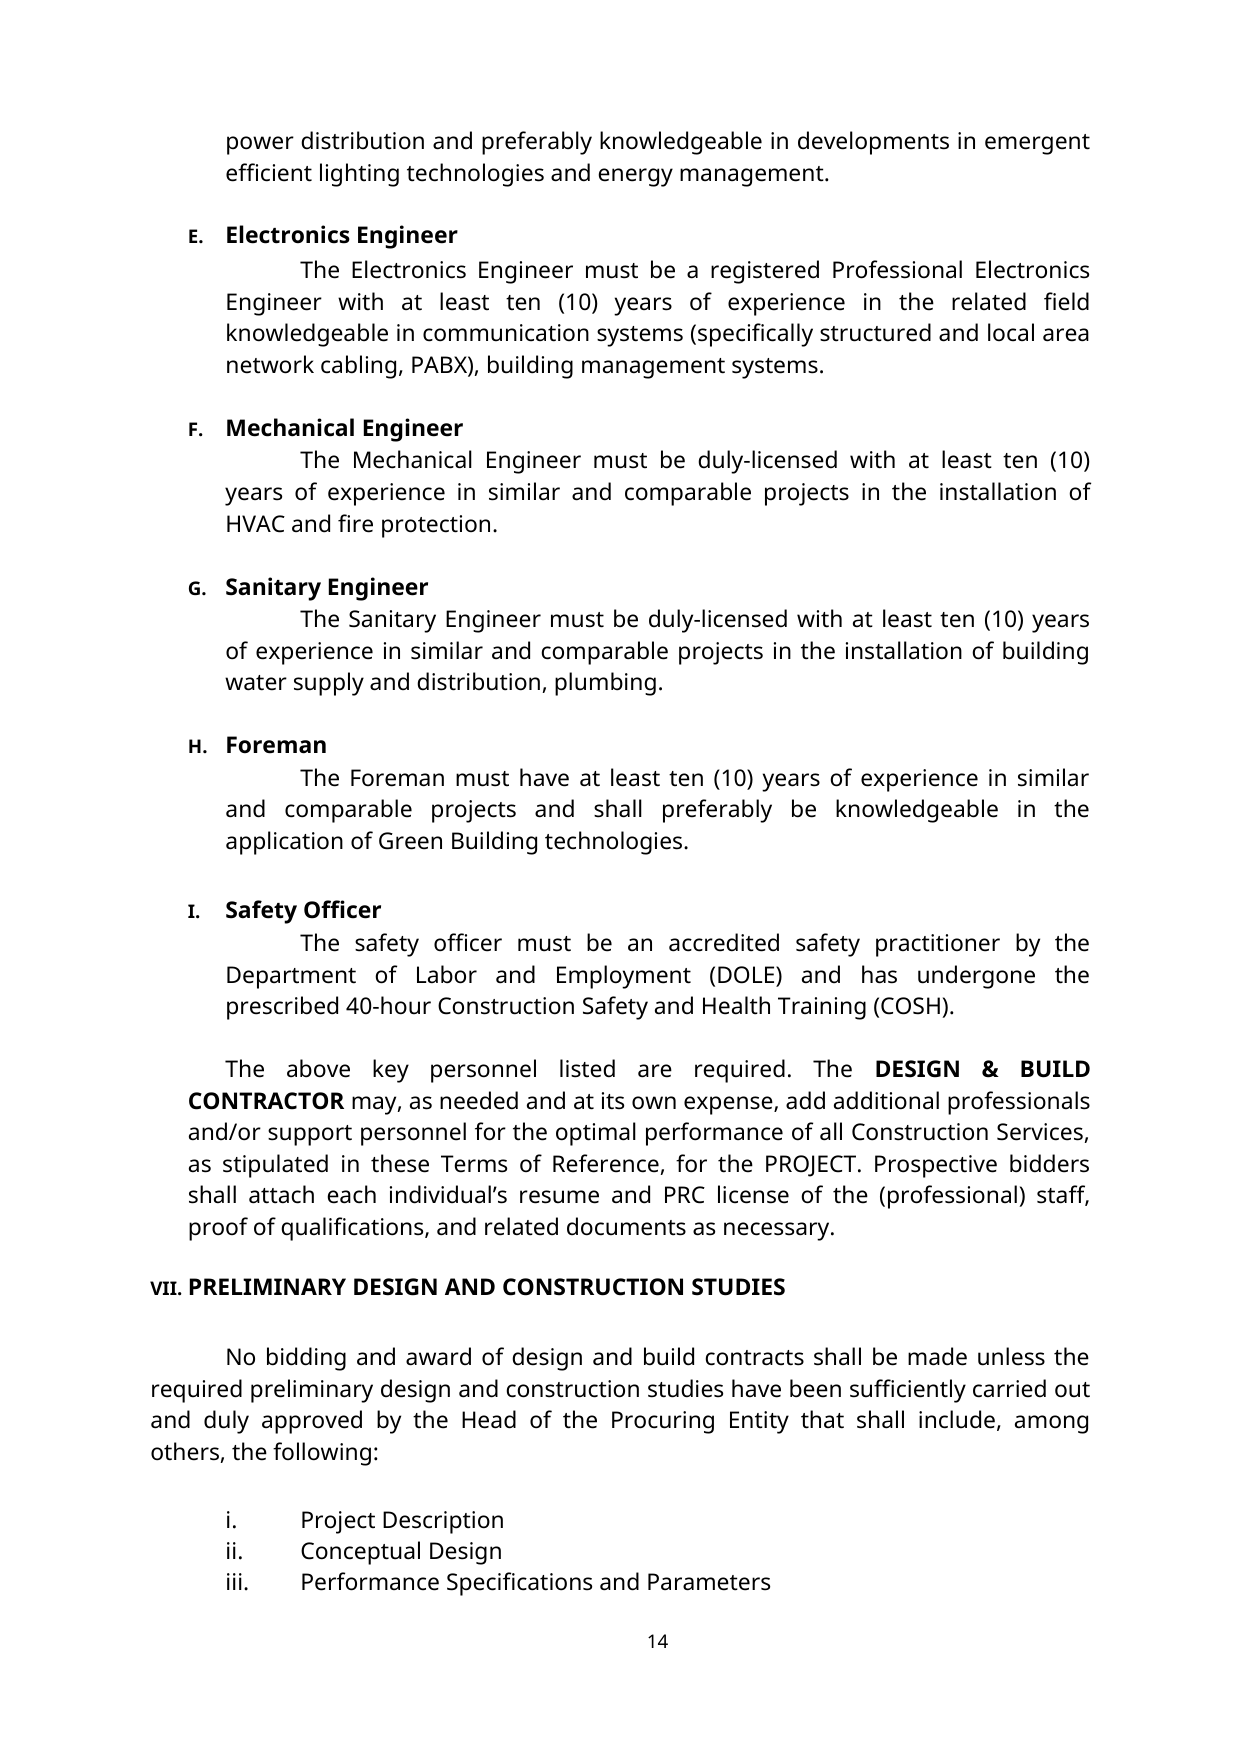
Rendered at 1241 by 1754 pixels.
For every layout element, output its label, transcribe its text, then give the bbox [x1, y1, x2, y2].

text The Mechanical Engineer must be duly-licensed with at least ten (10) years of experience in similar and comparable projects in the installation of HVAC and fire protection. [225, 444, 1091, 539]
text The Electronics Engineer must be a registered Professional Electronics Engineer with at least ten (10) years of experience in the related field knowledgeable in communication systems (specifically structured and local area network cabling, PABX), building management systems. [224, 254, 1091, 380]
list Mechanical Engineer [188, 412, 1093, 443]
text No bidding and award of design and build contracts shall be made unless the required preliminary design and construction studies have been sufficiently carried out and duly approved by the Head of the Procuring Entity that shall include, among others, the following: [150, 1341, 1091, 1467]
list Conceptual Design [225, 1535, 1087, 1566]
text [225, 125, 1091, 188]
text The Foreman must have at least ten (10) years of experience in similar and comparable projects and shall preferably be knowledgeable in the application of Green Building technologies. [225, 762, 1091, 856]
list Performance Specifications and Parameters [225, 1566, 1087, 1597]
list Safety Officer [188, 894, 1093, 926]
list PRELIMINARY DESIGN AND CONSTRUCTION STUDIES [150, 1271, 1093, 1302]
text The above key personnel listed are required. The DESIGN & BUILD CONTRACTOR may, as needed and at its own expense, add additional professionals and/or support personnel for the optimal performance of all Construction Services, as stipulated in these Terms of Reference, for the PROJECT. Prospective bidders shall attach each individual’s resume and PRC license of the (professional) staff, proof of qualifications, and related documents as necessary. [188, 1053, 1091, 1242]
list Project Description [225, 1504, 1087, 1535]
list Foreman [188, 729, 1093, 760]
text The Sanitary Engineer must be duly-licensed with at least ten (10) years of experience in similar and comparable projects in the installation of building water supply and distribution, plumbing. [225, 603, 1091, 698]
list Sanitary Engineer [188, 571, 1093, 602]
text The safety officer must be an accredited safety practitioner by the Department of Labor and Employment (DOLE) and has undergone the prescribed 40-hour Construction Safety and Health Training (COSH). [225, 927, 1091, 1022]
list Electronics Engineer [188, 219, 1093, 251]
